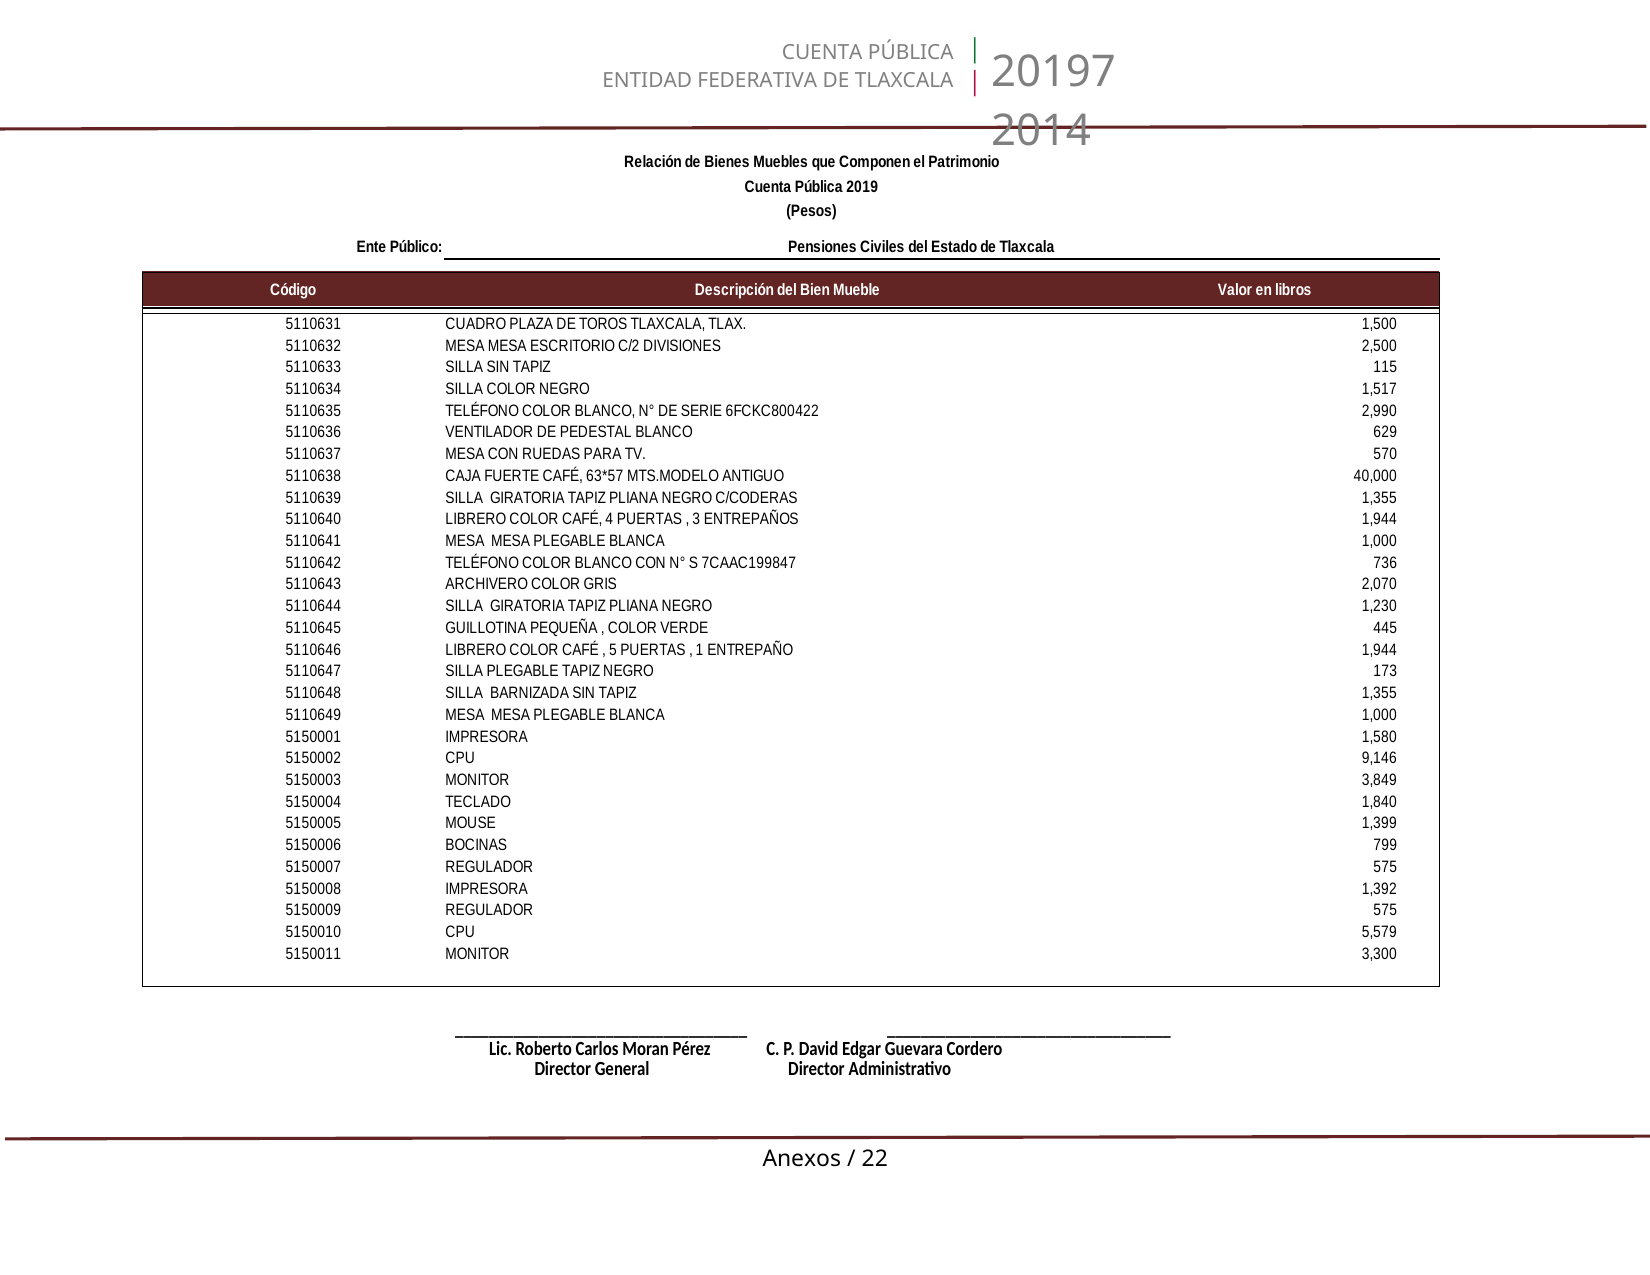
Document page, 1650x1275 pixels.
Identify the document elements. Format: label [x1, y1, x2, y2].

picture [968, 28, 985, 99]
